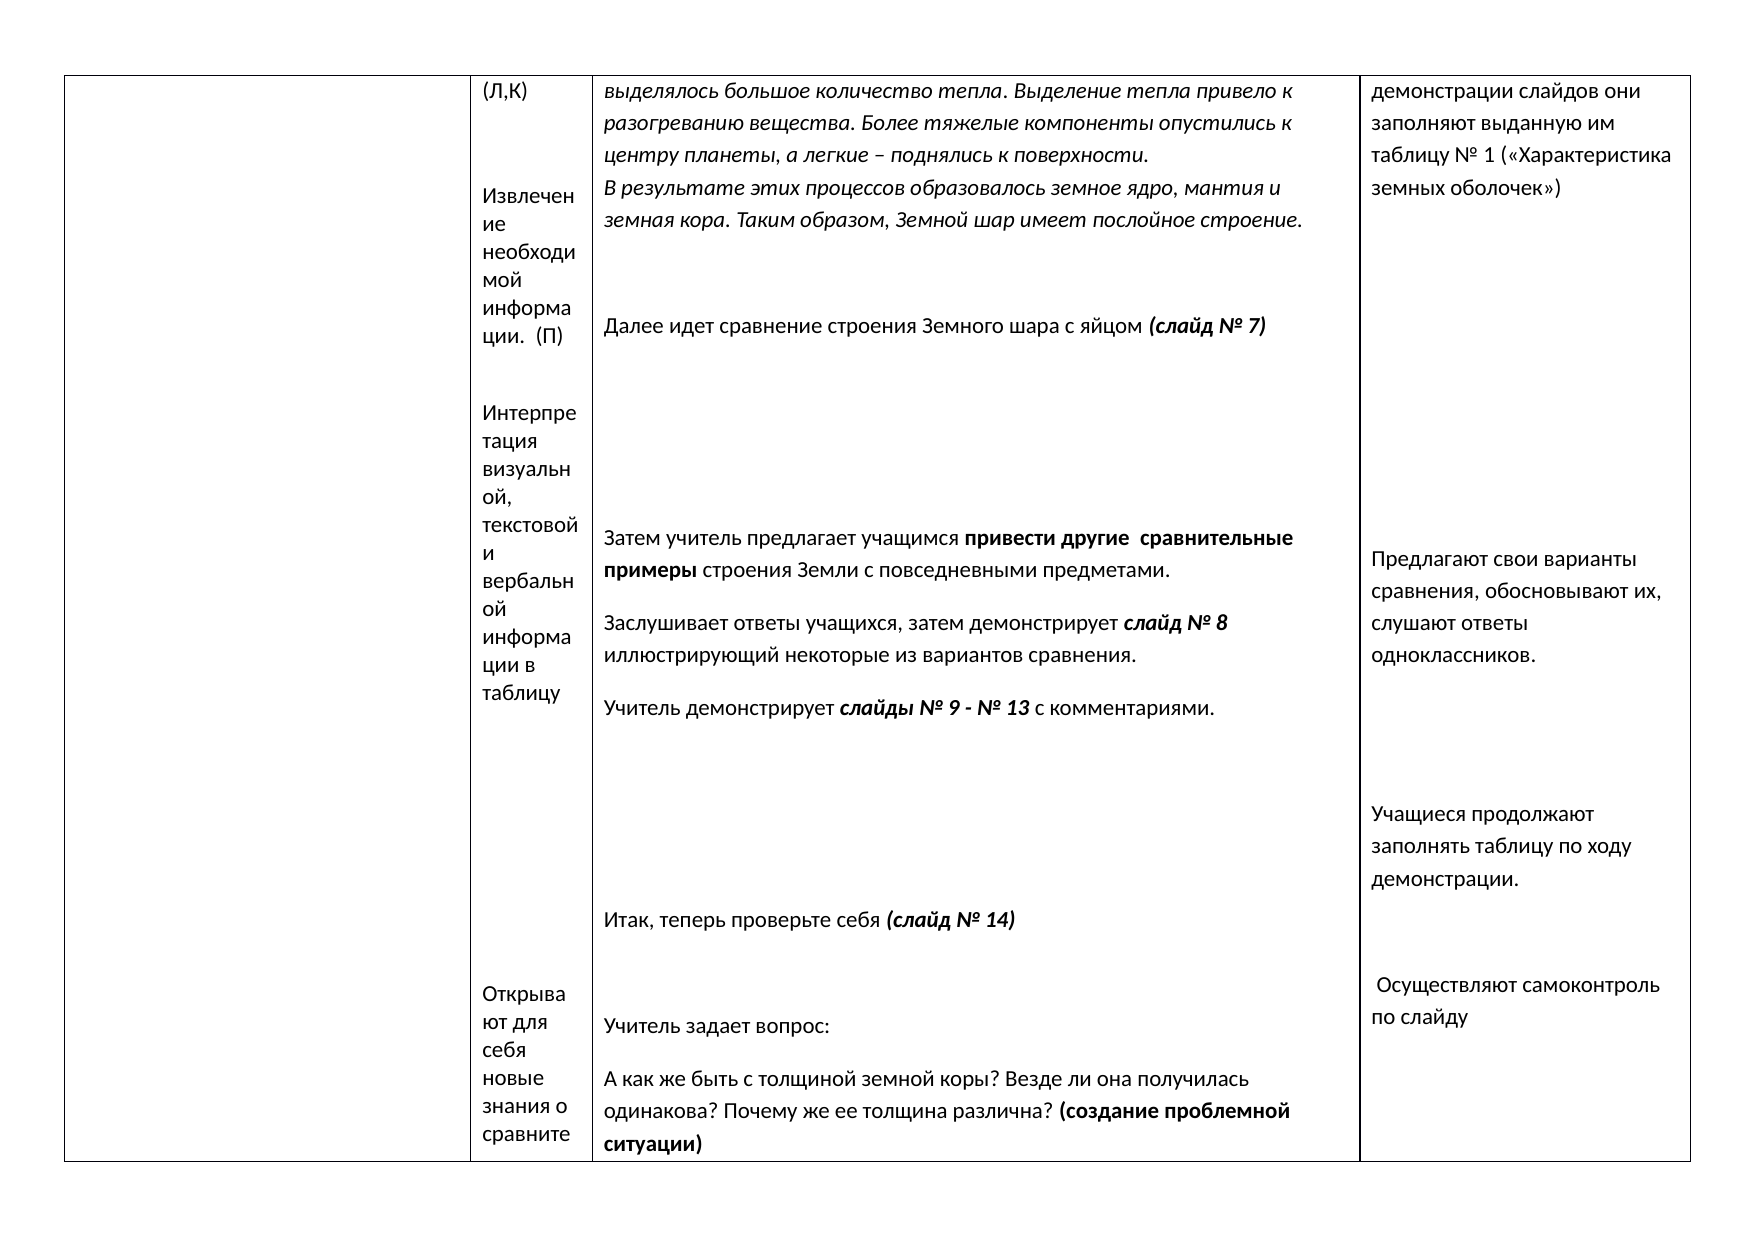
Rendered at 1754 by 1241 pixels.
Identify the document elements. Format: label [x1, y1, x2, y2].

table_cell [1361, 76, 1690, 1161]
table_cell [593, 76, 1359, 1161]
table_cell [65, 76, 470, 1161]
table_cell [471, 76, 592, 1161]
